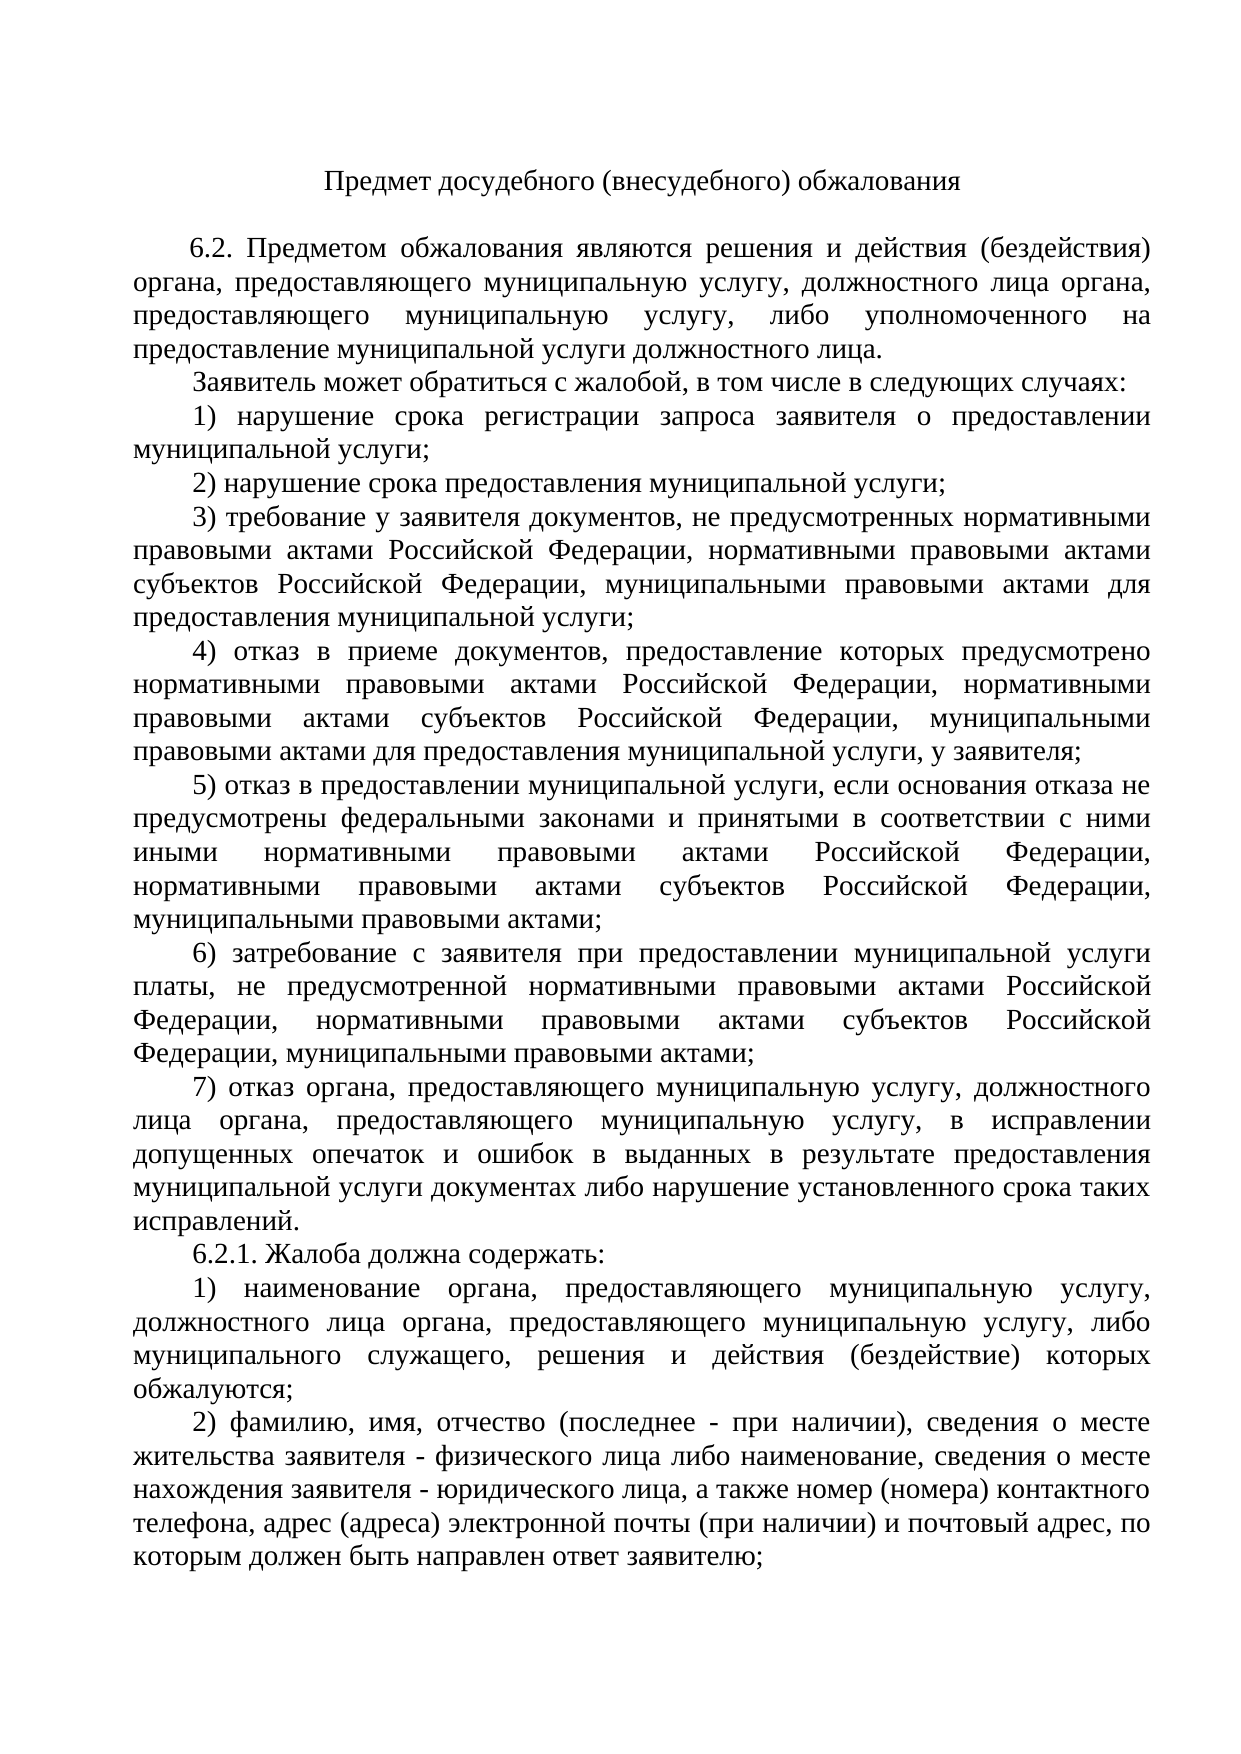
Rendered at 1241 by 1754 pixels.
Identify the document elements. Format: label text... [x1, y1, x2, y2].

text Заявитель может обратиться с жалобой, в том числе в следующих случаях: [133, 364, 1152, 398]
text 7) отказ органа, предоставляющего муниципальную услугу, должностного лица органа, предоставляющего муниципальную услугу, в исправлении допущенных опечаток и ошибок в выданных в результате предоставления муниципальной услуги документах либо нарушение установленного срока таких исправлений. [133, 1069, 1152, 1237]
text 5) отказ в предоставлении муниципальной услуги, если основания отказа не предусмотрены федеральными законами и принятыми в соответствии с ними иными нормативными правовыми актами Российской Федерации, нормативными правовыми актами субъектов Российской Федерации, муниципальными правовыми актами; [133, 767, 1152, 935]
text 6.2.1. Жалоба должна содержать: [133, 1237, 1152, 1270]
text 2) нарушение срока предоставления муниципальной услуги; [133, 465, 1152, 499]
text 4) отказ в приеме документов, предоставление которых предусмотрено нормативными правовыми актами Российской Федерации, нормативными правовыми актами субъектов Российской Федерации, муниципальными правовыми актами для предоставления муниципальной услуги, у заявителя; [133, 633, 1152, 767]
text 6) затребование с заявителя при предоставлении муниципальной услуги платы, не предусмотренной нормативными правовыми актами Российской Федерации, нормативными правовыми актами субъектов Российской Федерации, муниципальными правовыми актами; [133, 935, 1152, 1069]
text Предмет досудебного (внесудебного) обжалования [133, 163, 1152, 197]
text 6.2. Предметом обжалования являются решения и действия (бездействия) органа, предоставляющего муниципальную услугу, должностного лица органа, предоставляющего муниципальную услугу, либо уполномоченного на предоставление муниципальной услуги должностного лица. [133, 230, 1152, 364]
text 3) требование у заявителя документов, не предусмотренных нормативными правовыми актами Российской Федерации, нормативными правовыми актами субъектов Российской Федерации, муниципальными правовыми актами для предоставления муниципальной услуги; [133, 499, 1152, 633]
text 1) наименование органа, предоставляющего муниципальную услугу, должностного лица органа, предоставляющего муниципальную услугу, либо муниципального служащего, решения и действия (бездействие) которых обжалуются; [133, 1270, 1152, 1404]
text 1) нарушение срока регистрации запроса заявителя о предоставлении муниципальной услуги; [133, 398, 1152, 465]
text 2) фамилию, имя, отчество (последнее - при наличии), сведения о месте жительства заявителя - физического лица либо наименование, сведения о месте нахождения заявителя - юридического лица, а также номер (номера) контактного телефона, адрес (адреса) электронной почты (при наличии) и почтовый адрес, по которым должен быть направлен ответ заявителю; [133, 1404, 1152, 1572]
